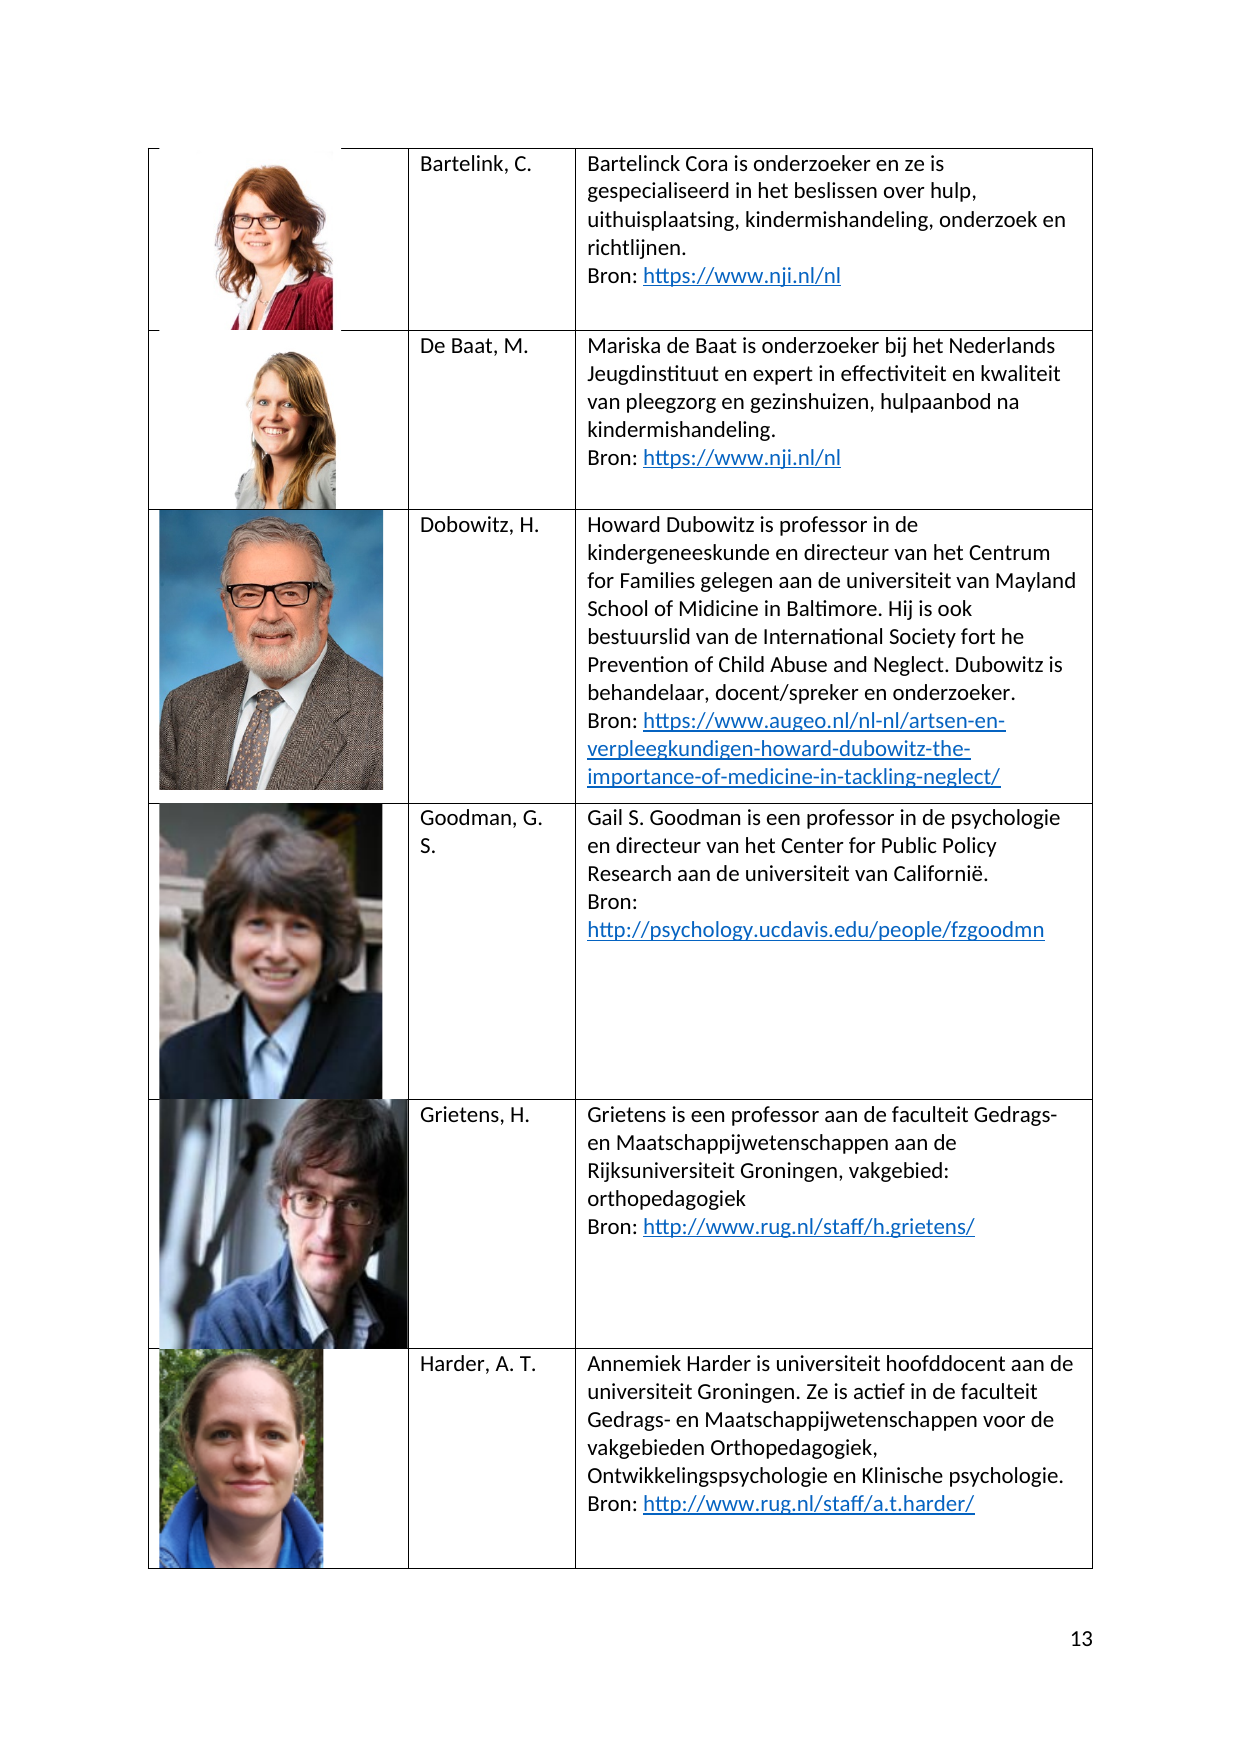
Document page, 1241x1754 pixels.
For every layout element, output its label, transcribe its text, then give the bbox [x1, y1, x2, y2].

picture [159, 803, 408, 1568]
table_cell Annemiek Harder is universiteit hoofddocent aan de universiteit Groningen. Ze is actief in de faculteit Gedrags- en Maatschappijwetenschappen voor de vakgebieden Orthopedagogiek, Ontwikkelingspsychologie en Klinische psychologie. Bron: http://www.rug.nl/staff/a.t.harder/ [576, 1349, 1092, 1568]
picture [159, 510, 384, 790]
table_cell [342, 149, 408, 330]
table_cell [324, 1349, 408, 1568]
table_cell Goodman, G. S. [409, 804, 575, 1099]
table_cell [149, 1349, 159, 1568]
table_cell Bartelinck Cora is onderzoeker en ze is gespecialiseerd in het beslissen over hulp, uithuisplaatsing, kindermishandeling, onderzoek en richtlijnen. Bron: https://www.nji.nl/nl [576, 149, 1092, 330]
table_cell Grietens is een professor aan de faculteit Gedrags- en Maatschappijwetenschappen aan de Rijksuniversiteit Groningen, vakgebied: orthopedagogiek Bron: http://www.rug.nl/staff/h.grietens/ [576, 1100, 1092, 1348]
table_cell [149, 149, 159, 330]
table_cell [149, 804, 159, 1099]
picture [159, 148, 342, 509]
table_cell Bartelink, C. [409, 149, 575, 330]
table_cell De Baat, M. [409, 331, 575, 509]
table_cell [383, 804, 408, 1099]
table_cell [149, 331, 159, 509]
table_cell [149, 1100, 159, 1348]
table_cell Mariska de Baat is onderzoeker bij het Nederlands Jeugdinstituut en expert in effectiviteit en kwaliteit van pleegzorg en gezinshuizen, hulpaanbod na kindermishandeling. Bron: https://www.nji.nl/nl [576, 331, 1092, 509]
table_cell Dobowitz, H. [409, 510, 575, 802]
table_cell Gail S. Goodman is een professor in de psychologie en directeur van het Center for Public Policy Research aan de universiteit van Californië. Bron: http://psychology.ucdavis.edu/people/fzgoodmn [576, 804, 1092, 1099]
table_cell [149, 510, 408, 802]
table_cell Harder, A. T. [409, 1349, 575, 1568]
table_cell [342, 331, 408, 509]
table_cell Grietens, H. [409, 1100, 575, 1348]
table_cell Howard Dubowitz is professor in de kindergeneeskunde en directeur van het Centrum for Families gelegen aan de universiteit van Mayland School of Midicine in Baltimore. Hij is ook bestuurslid van de International Society fort he Prevention of Child Abuse and Neglect. Dubowitz is behandelaar, docent/spreker en onderzoeker. Bron: https://www.augeo.nl/nl-nl/artsen-en-verpleegkundigen-howard-dubowitz-the-importance-of-medicine-in-tackling-neglect/ [576, 510, 1092, 802]
